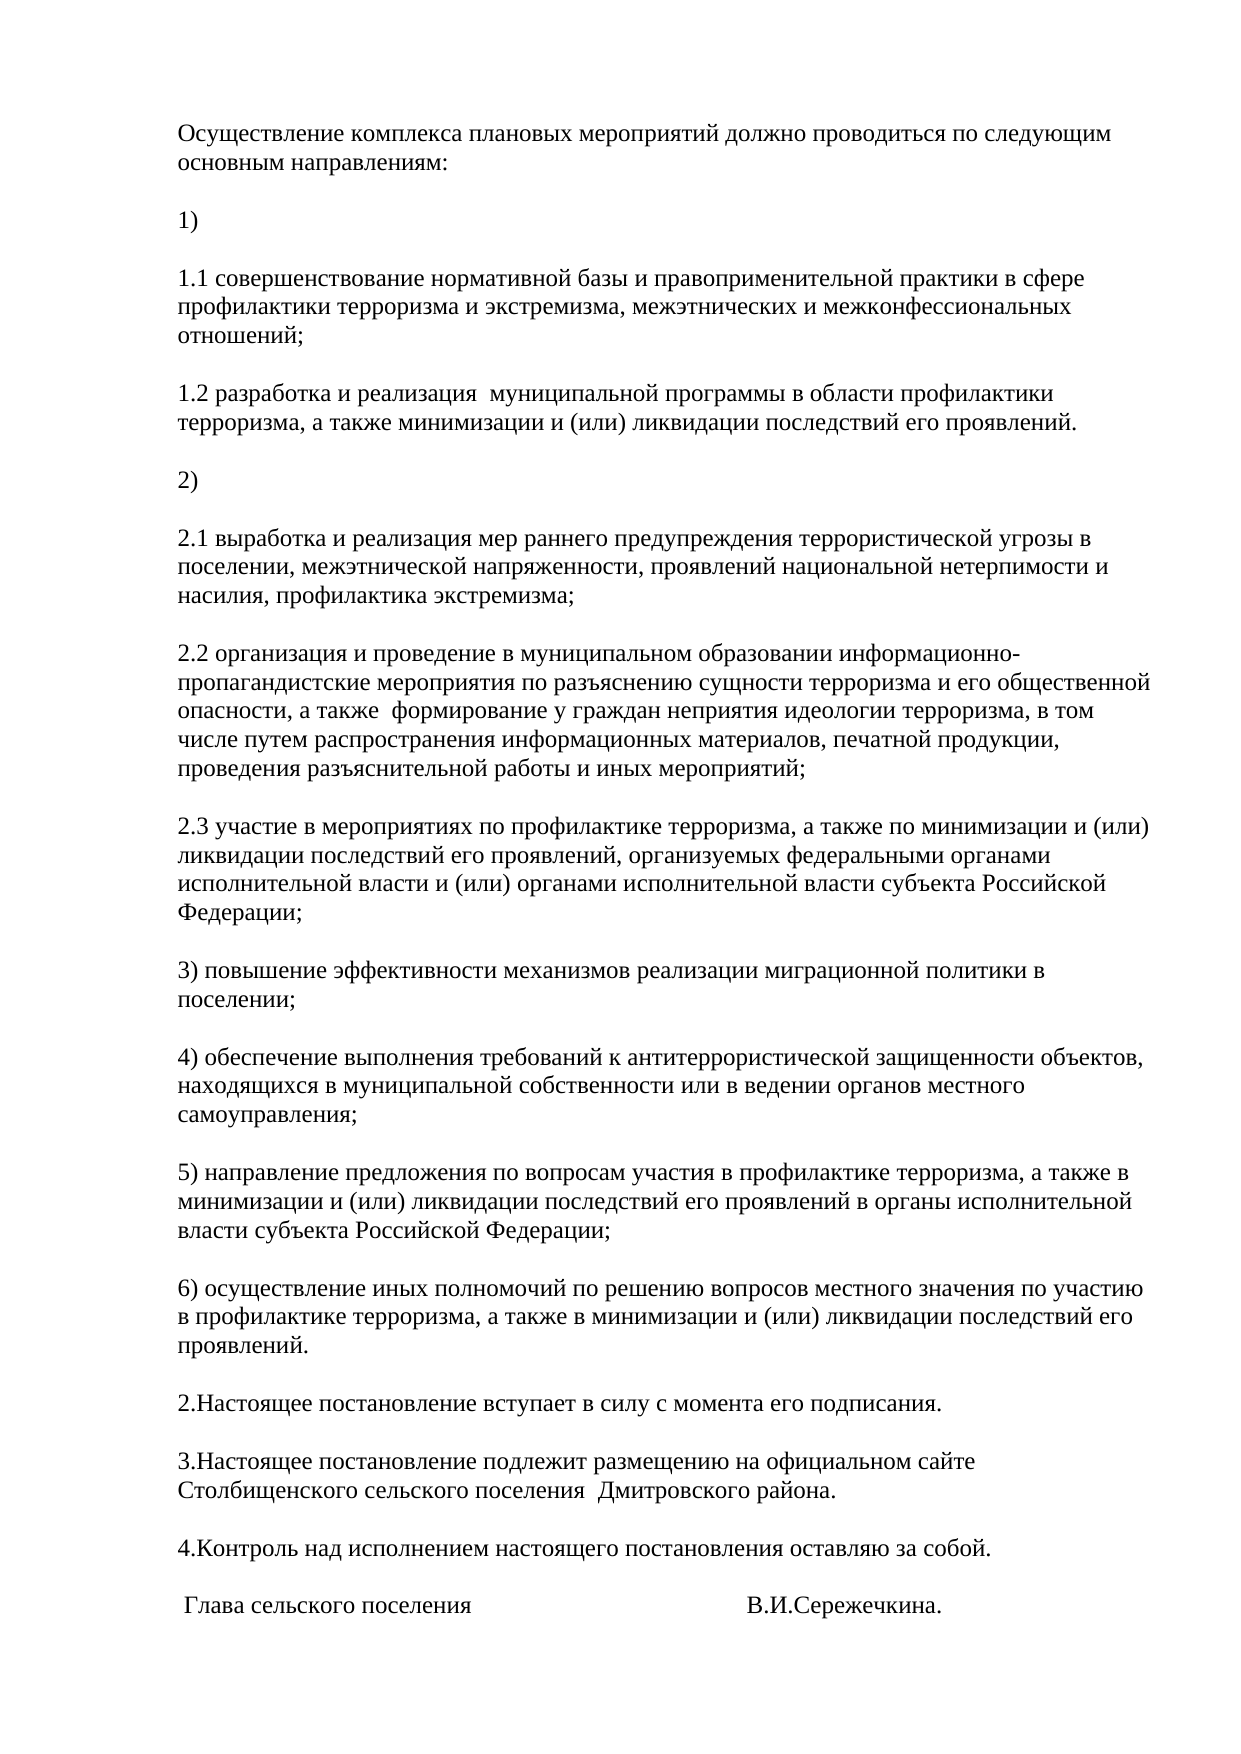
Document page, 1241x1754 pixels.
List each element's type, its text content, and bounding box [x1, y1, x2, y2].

text 2.1 выработка и реализация мер раннего предупреждения террористической угрозы в поселении, межэтнической напряженности, проявлений национальной нетерпимости и насилия, профилактика экстремизма; [177, 523, 1152, 609]
text 1.2 разработка и реализация муниципальной программы в области профилактики терроризма, а также минимизации и (или) ликвидации последствий его проявлений. [177, 378, 1152, 436]
text Глава сельского поселения В.И.Сережечкина. [177, 1591, 1152, 1619]
text 3) повышение эффективности механизмов реализации миграционной политики в поселении; [177, 955, 1152, 1013]
text 2) [177, 465, 1152, 493]
text 6) осуществление иных полномочий по решению вопросов местного значения по участию в профилактике терроризма, а также в минимизации и (или) ликвидации последствий его проявлений. [177, 1273, 1152, 1359]
text 5) направление предложения по вопросам участия в профилактике терроризма, а также в минимизации и (или) ликвидации последствий его проявлений в органы исполнительной власти субъекта Российской Федерации; [177, 1157, 1152, 1243]
text 1) [177, 205, 1152, 233]
text 4.Контроль над исполнением настоящего постановления оставляю за собой. [177, 1533, 1152, 1561]
text 1.1 совершенствование нормативной базы и правоприменительной практики в сфере профилактики терроризма и экстремизма, межэтнических и межконфессиональных отношений; [177, 263, 1152, 349]
text 3.Настоящее постановление подлежит размещению на официальном сайте Столбищенского сельского поселения Дмитровского района. [177, 1446, 1152, 1503]
text 4) обеспечение выполнения требований к антитеррористической защищенности объектов, находящихся в муниципальной собственности или в ведении органов местного самоуправления; [177, 1042, 1152, 1128]
text Осуществление комплекса плановых мероприятий должно проводиться по следующим основным направлениям: [177, 118, 1152, 176]
text 2.Настоящее постановление вступает в силу с момента его подписания. [177, 1388, 1152, 1417]
text 2.2 организация и проведение в муниципальном образовании информационно-пропагандистские мероприятия по разъяснению сущности терроризма и его общественной опасности, а также формирование у граждан неприятия идеологии терроризма, в том числе путем распространения информационных материалов, печатной продукции, проведения разъяснительной работы и иных мероприятий; [177, 638, 1152, 782]
text 2.3 участие в мероприятиях по профилактике терроризма, а также по минимизации и (или) ликвидации последствий его проявлений, организуемых федеральными органами исполнительной власти и (или) органами исполнительной власти субъекта Российской Федерации; [177, 811, 1152, 926]
